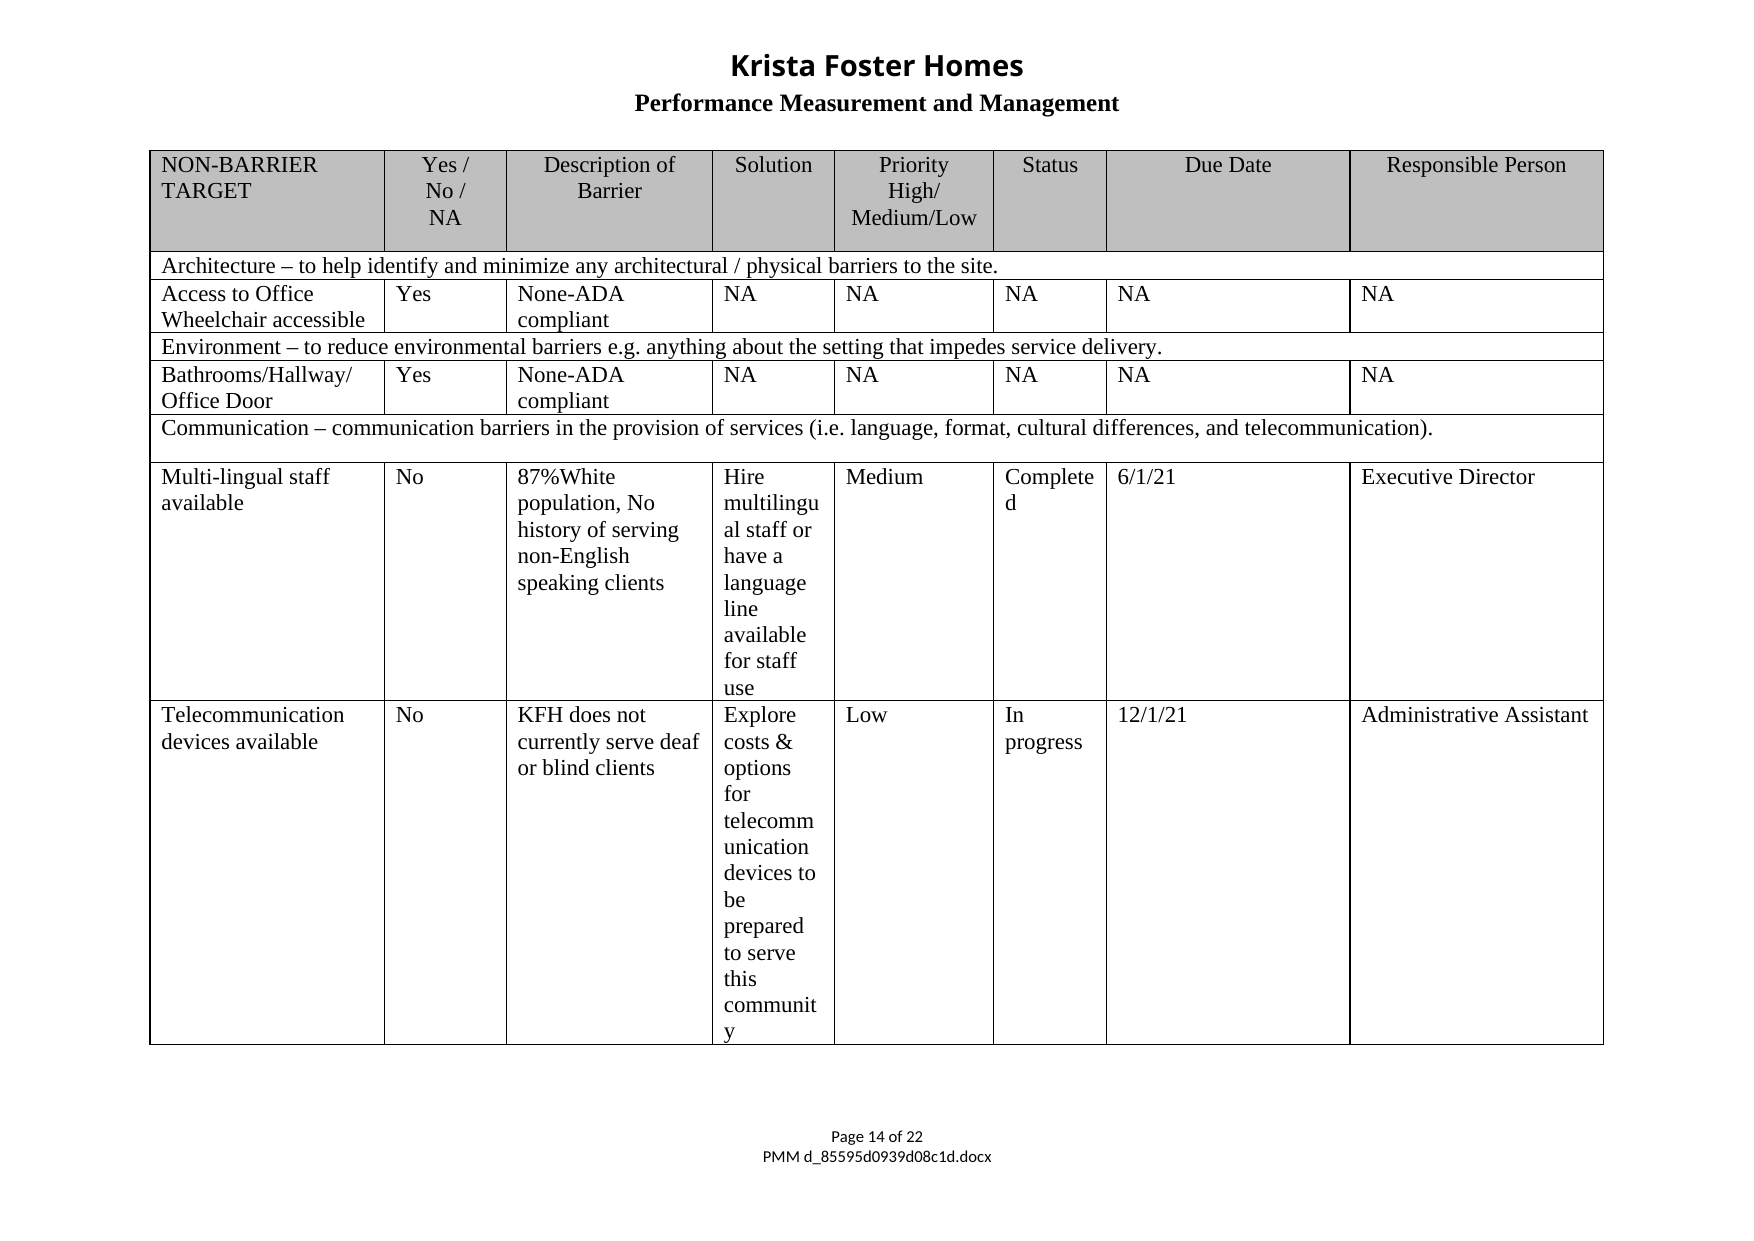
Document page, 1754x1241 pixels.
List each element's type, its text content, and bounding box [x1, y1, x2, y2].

table_cell In progress [994, 701, 1106, 1044]
table_cell No [385, 701, 506, 1044]
table_cell Environment – to reduce environmental barriers e.g. anything about the setting that impedes service delivery. [151, 333, 1603, 360]
table_cell Multi-lingual staff available [151, 463, 384, 700]
table_cell No [385, 463, 506, 700]
table_cell Hire multilingual staff or have a language line available for staff use [713, 463, 834, 700]
table_cell NA [835, 280, 993, 332]
table_cell Telecommunication devices available [151, 701, 384, 1044]
table_cell Yes / No / NA [385, 151, 506, 251]
table_cell Description of Barrier [507, 151, 712, 251]
table_cell Responsible Person [1351, 151, 1603, 251]
table_cell Status [994, 151, 1106, 251]
table_cell NA [713, 361, 834, 413]
table_cell Administrative Assistant [1351, 701, 1603, 1044]
table_cell Architecture – to help identify and minimize any architectural / physical barriers to the site. [151, 252, 1603, 278]
table_cell Low [835, 701, 993, 1044]
table_cell NA [1107, 280, 1349, 332]
table_cell 6/1/21 [1107, 463, 1349, 700]
table_cell Completed [994, 463, 1106, 700]
table_cell Medium [835, 463, 993, 700]
table_cell Access to Office Wheelchair accessible [151, 280, 384, 332]
table_cell NA [1351, 280, 1603, 332]
table_cell NA [1107, 361, 1349, 413]
table_cell KFH does not currently serve deaf or blind clients [507, 701, 712, 1044]
table_cell Bathrooms/Hallway/Office Door [151, 361, 384, 413]
table_cell None-ADA compliant [507, 280, 712, 332]
table_cell None-ADA compliant [507, 361, 712, 413]
table_cell Solution [713, 151, 834, 251]
table_cell NA [713, 280, 834, 332]
table_cell Communication – communication barriers in the provision of services (i.e. language, format, cultural differences, and telecommunication). [151, 415, 1603, 462]
table_cell NON-BARRIER TARGET [151, 151, 384, 251]
table_cell NA [994, 280, 1106, 332]
table_cell Due Date [1107, 151, 1349, 251]
table_cell Explore costs & options for telecommunication devices to be prepared to serve this community [713, 701, 834, 1044]
table_cell NA [1351, 361, 1603, 413]
table_cell Executive Director [1351, 463, 1603, 700]
table_cell Yes [385, 280, 506, 332]
table_cell NA [994, 361, 1106, 413]
table_cell NA [835, 361, 993, 413]
table_cell Priority High/Medium/Low [835, 151, 993, 251]
table_cell 87%White population, No history of serving non-English speaking clients [507, 463, 712, 700]
table_cell Yes [385, 361, 506, 413]
table_cell 12/1/21 [1107, 701, 1349, 1044]
